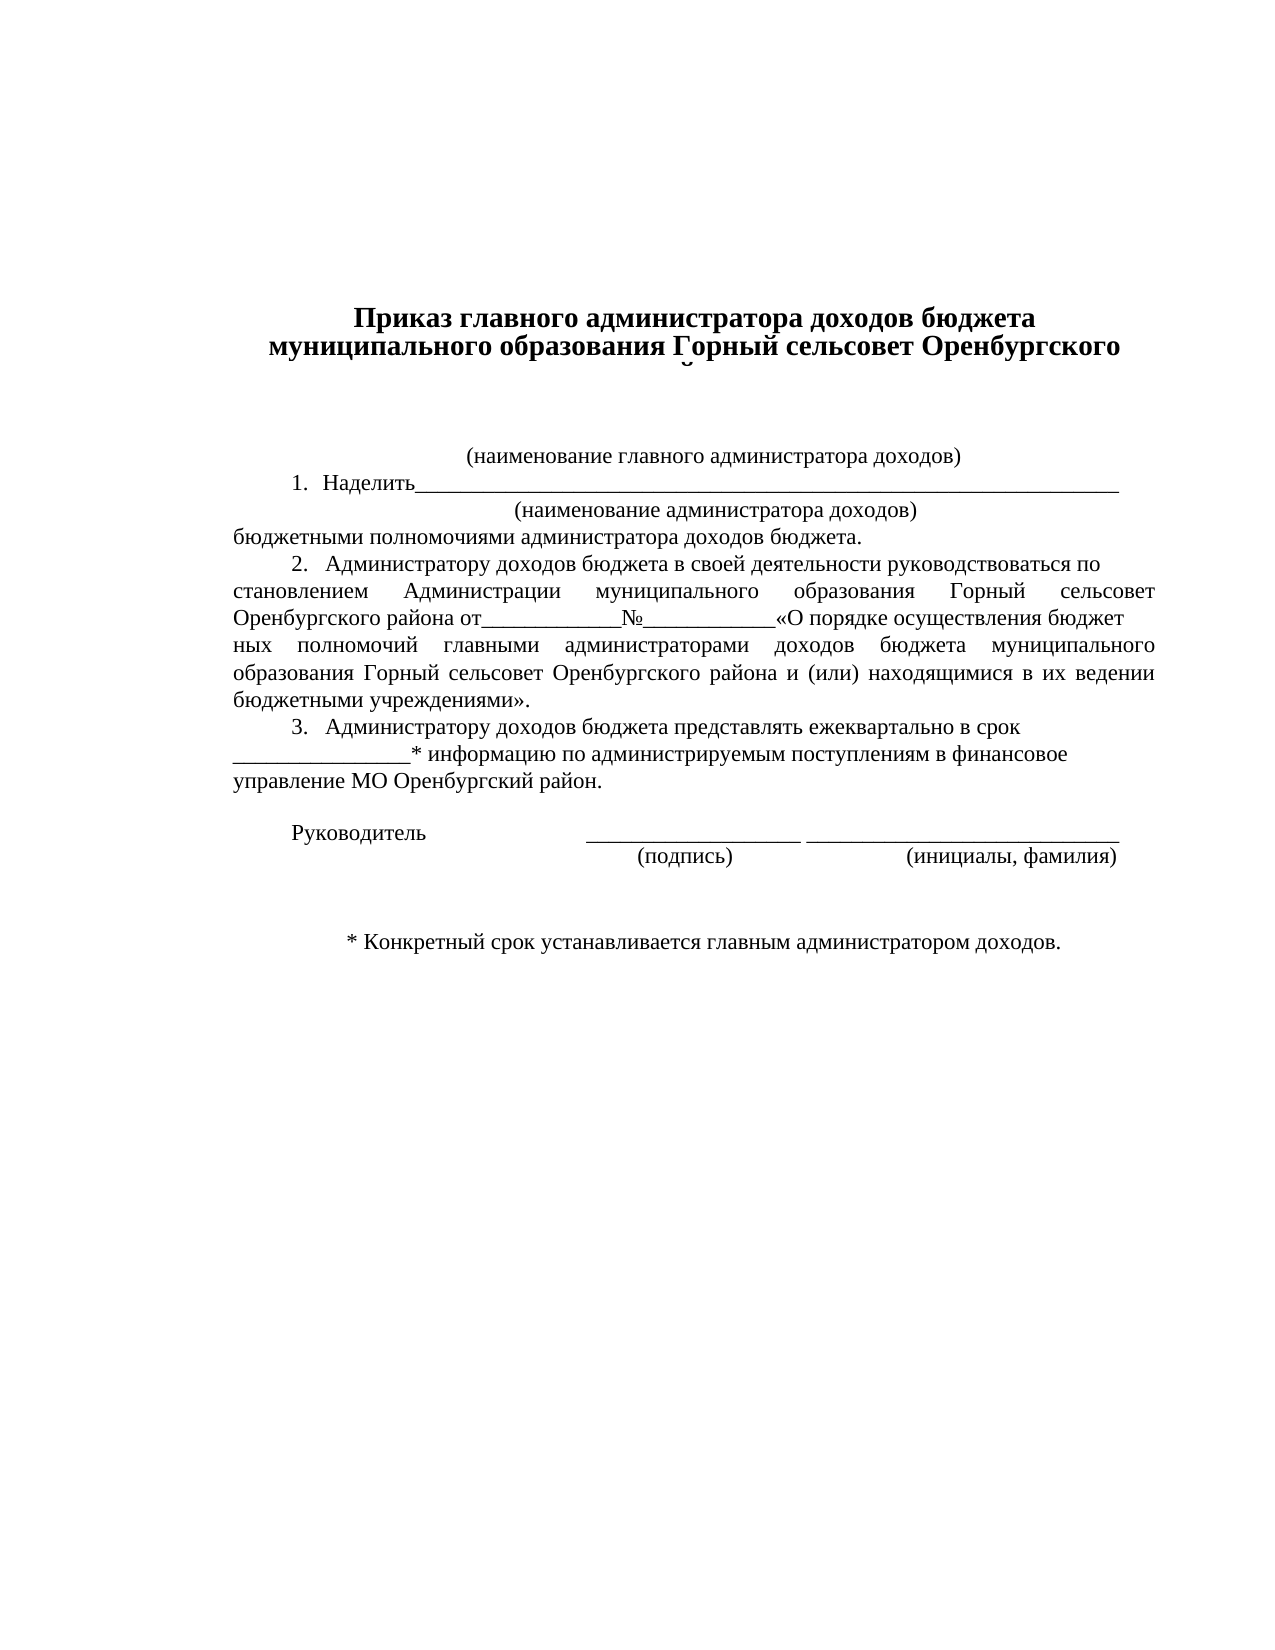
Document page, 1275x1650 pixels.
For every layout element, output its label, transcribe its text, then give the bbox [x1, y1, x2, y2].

text Руководитель [291, 822, 1156, 845]
text (наименование главного администратора доходов) [466, 442, 1156, 469]
text Приказ главного администратора доходов бюджета муниципального образования Горный сельсовет Оренбургского района [233, 306, 1156, 367]
list Администратору доходов бюджета в своей деятельности руководствоваться по [291, 550, 1156, 577]
text * информацию по администрируемым поступлениям в финансовое [233, 739, 1156, 767]
text (подпись) (инициалы, фамилия) [637, 845, 1156, 868]
list Наделить [291, 469, 1156, 496]
text управление МО Оренбургский район. [233, 767, 1156, 794]
list Администратору доходов бюджета представлять ежеквартально в срок [291, 712, 1156, 739]
text * Конкретный срок устанавливается главным администратором доходов. [346, 931, 1062, 954]
text (наименование администратора доходов) бюджетными полномочиями администратора доходов бюджета. [233, 496, 927, 550]
text становлением Администрации муниципального образования Горный сельсовет Оренбургского района от № «О порядке осуществления бюджет [233, 577, 1156, 631]
text ных полномочий главными администраторами доходов бюджета муниципального образования Горный сельсовет Оренбургского района и (или) находящимися в их ведении бюджетными учреждениями». [233, 631, 1156, 712]
